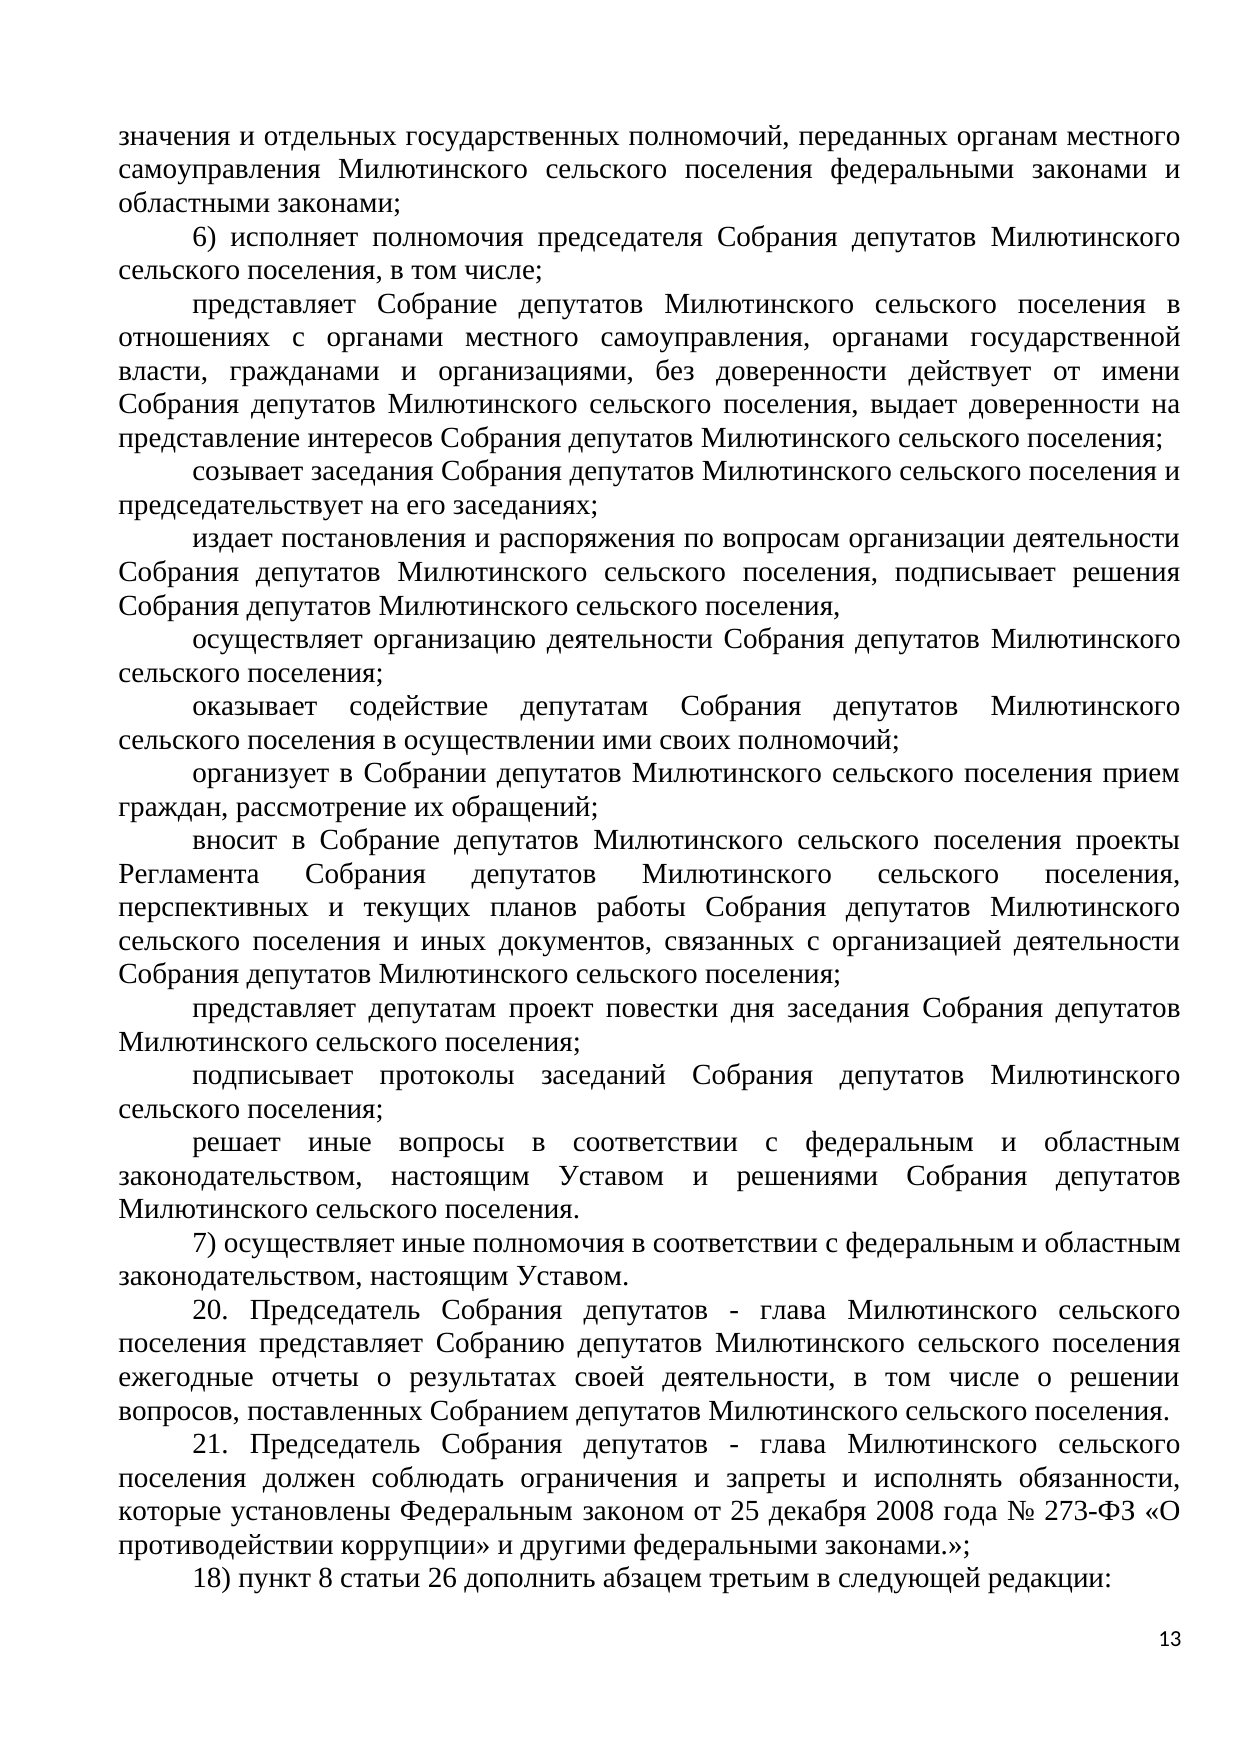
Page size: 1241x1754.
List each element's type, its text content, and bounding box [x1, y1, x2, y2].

text осуществляет организацию деятельности Собрания депутатов Милютинского сельского поселения; [118, 621, 1181, 688]
text решает иные вопросы в соответствии с федеральным и областным законодательством, настоящим Уставом и решениями Собрания депутатов Милютинского сельского поселения. [118, 1124, 1181, 1225]
text 21. Председатель Собрания депутатов - глава Милютинского сельского поселения должен соблюдать ограничения и запреты и исполнять обязанности, которые установлены Федеральным законом от 25 декабря 2008 года № 273-ФЗ «О противодействии коррупции» и другими федеральными законами.»; [118, 1426, 1181, 1560]
text вносит в Собрание депутатов Милютинского сельского поселения проекты Регламента Собрания депутатов Милютинского сельского поселения, перспективных и текущих планов работы Собрания депутатов Милютинского сельского поселения и иных документов, связанных с организацией деятельности Собрания депутатов Милютинского сельского поселения; [118, 822, 1181, 990]
text организует в Собрании депутатов Милютинского сельского поселения прием граждан, рассмотрение их обращений; [118, 755, 1181, 822]
text 20. Председатель Собрания депутатов - глава Милютинского сельского поселения представляет Собранию депутатов Милютинского сельского поселения ежегодные отчеты о результатах своей деятельности, в том числе о решении вопросов, поставленных Собранием депутатов Милютинского сельского поселения. [118, 1292, 1181, 1426]
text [118, 118, 1181, 219]
text оказывает содействие депутатам Собрания депутатов Милютинского сельского поселения в осуществлении ими своих полномочий; [118, 688, 1181, 755]
text представляет Собрание депутатов Милютинского сельского поселения в отношениях с органами местного самоуправления, органами государственной власти, гражданами и организациями, без доверенности действует от имени Собрания депутатов Милютинского сельского поселения, выдает доверенности на представление интересов Собрания депутатов Милютинского сельского поселения; [118, 286, 1181, 453]
text представляет депутатам проект повестки дня заседания Собрания депутатов Милютинского сельского поселения; [118, 990, 1181, 1057]
text созывает заседания Собрания депутатов Милютинского сельского поселения и председательствует на его заседаниях; [118, 453, 1181, 521]
text 6) исполняет полномочия председателя Собрания депутатов Милютинского сельского поселения, в том числе; [118, 219, 1181, 286]
text 7) осуществляет иные полномочия в соответствии с федеральным и областным законодательством, настоящим Уставом. [118, 1225, 1181, 1292]
text подписывает протоколы заседаний Собрания депутатов Милютинского сельского поселения; [118, 1057, 1181, 1124]
text 18) пункт 8 статьи 26 дополнить абзацем третьим в следующей редакции: [118, 1560, 1181, 1594]
text издает постановления и распоряжения по вопросам организации деятельности Собрания депутатов Милютинского сельского поселения, подписывает решения Собрания депутатов Милютинского сельского поселения, [118, 521, 1181, 621]
